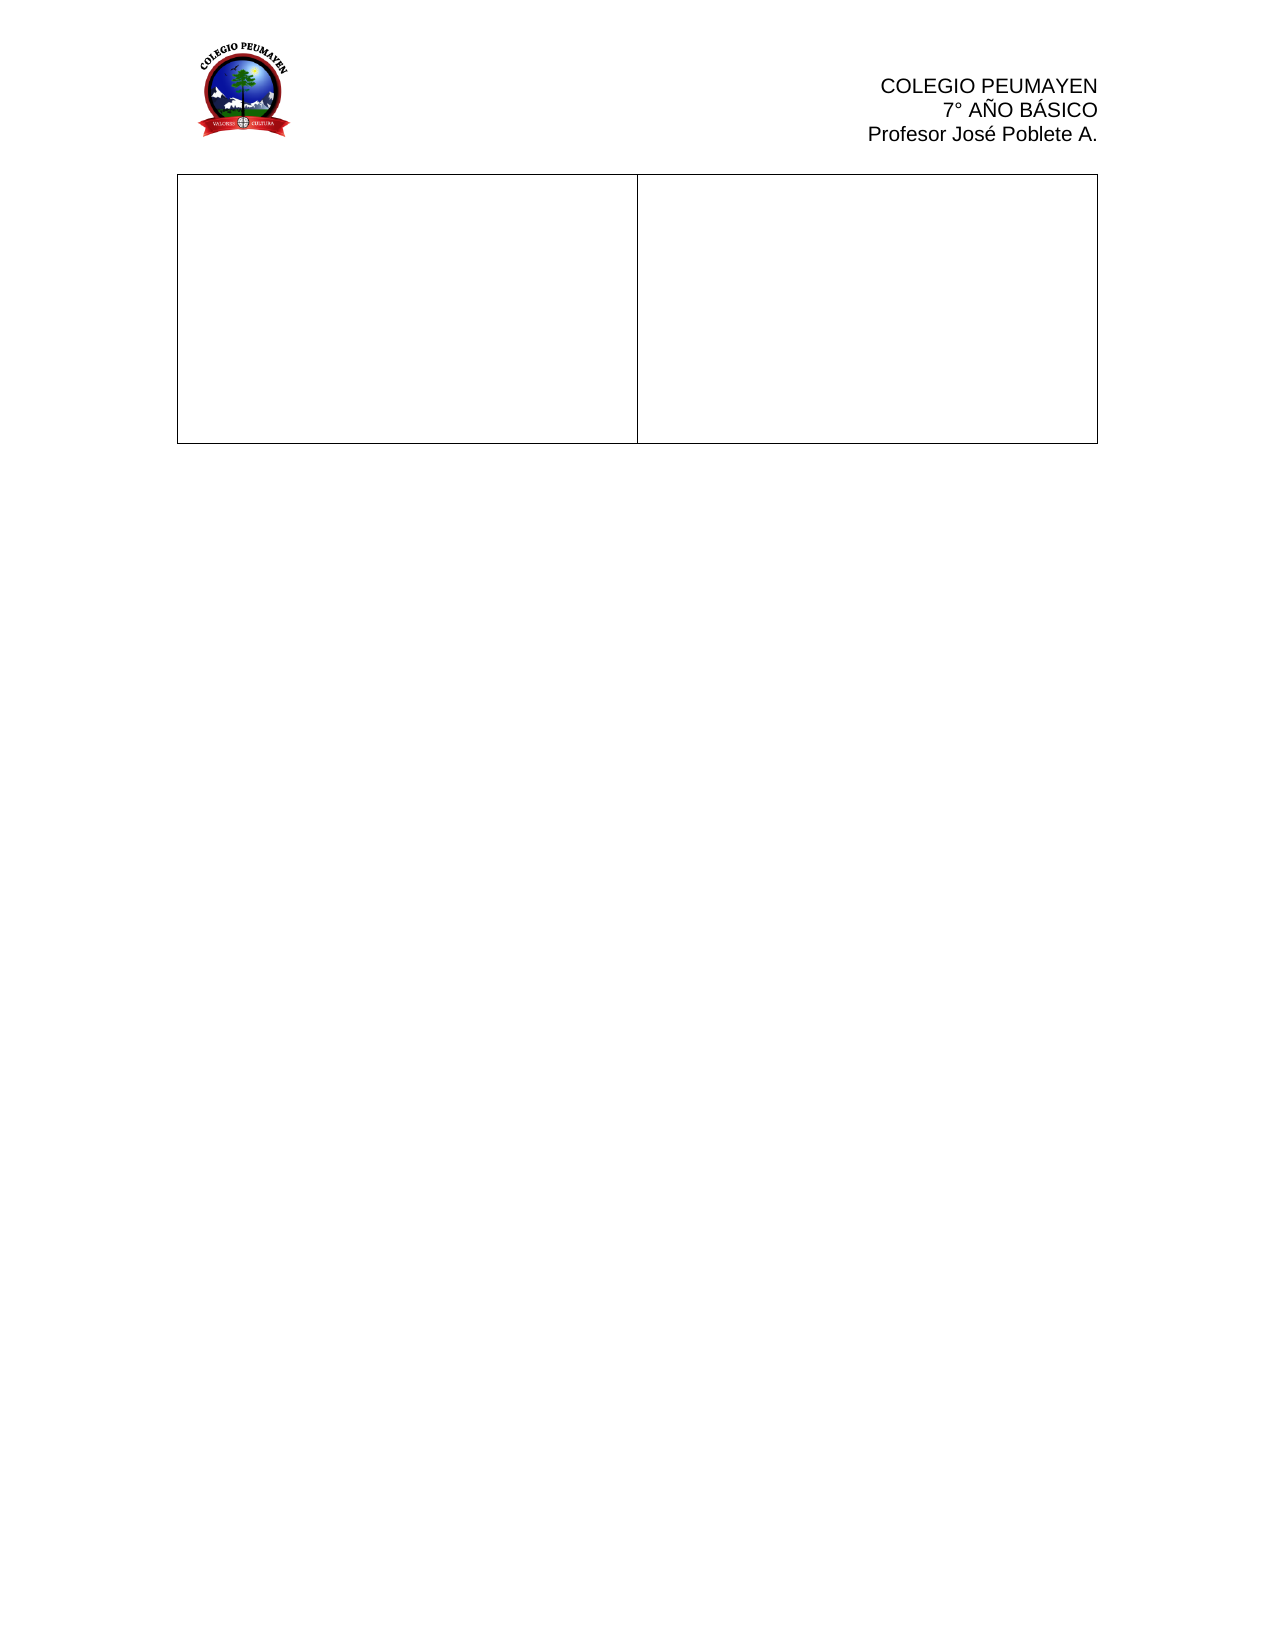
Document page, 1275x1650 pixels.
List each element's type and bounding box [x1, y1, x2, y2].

table_cell [638, 175, 1097, 443]
table_cell [178, 175, 637, 443]
picture [190, 41, 299, 139]
